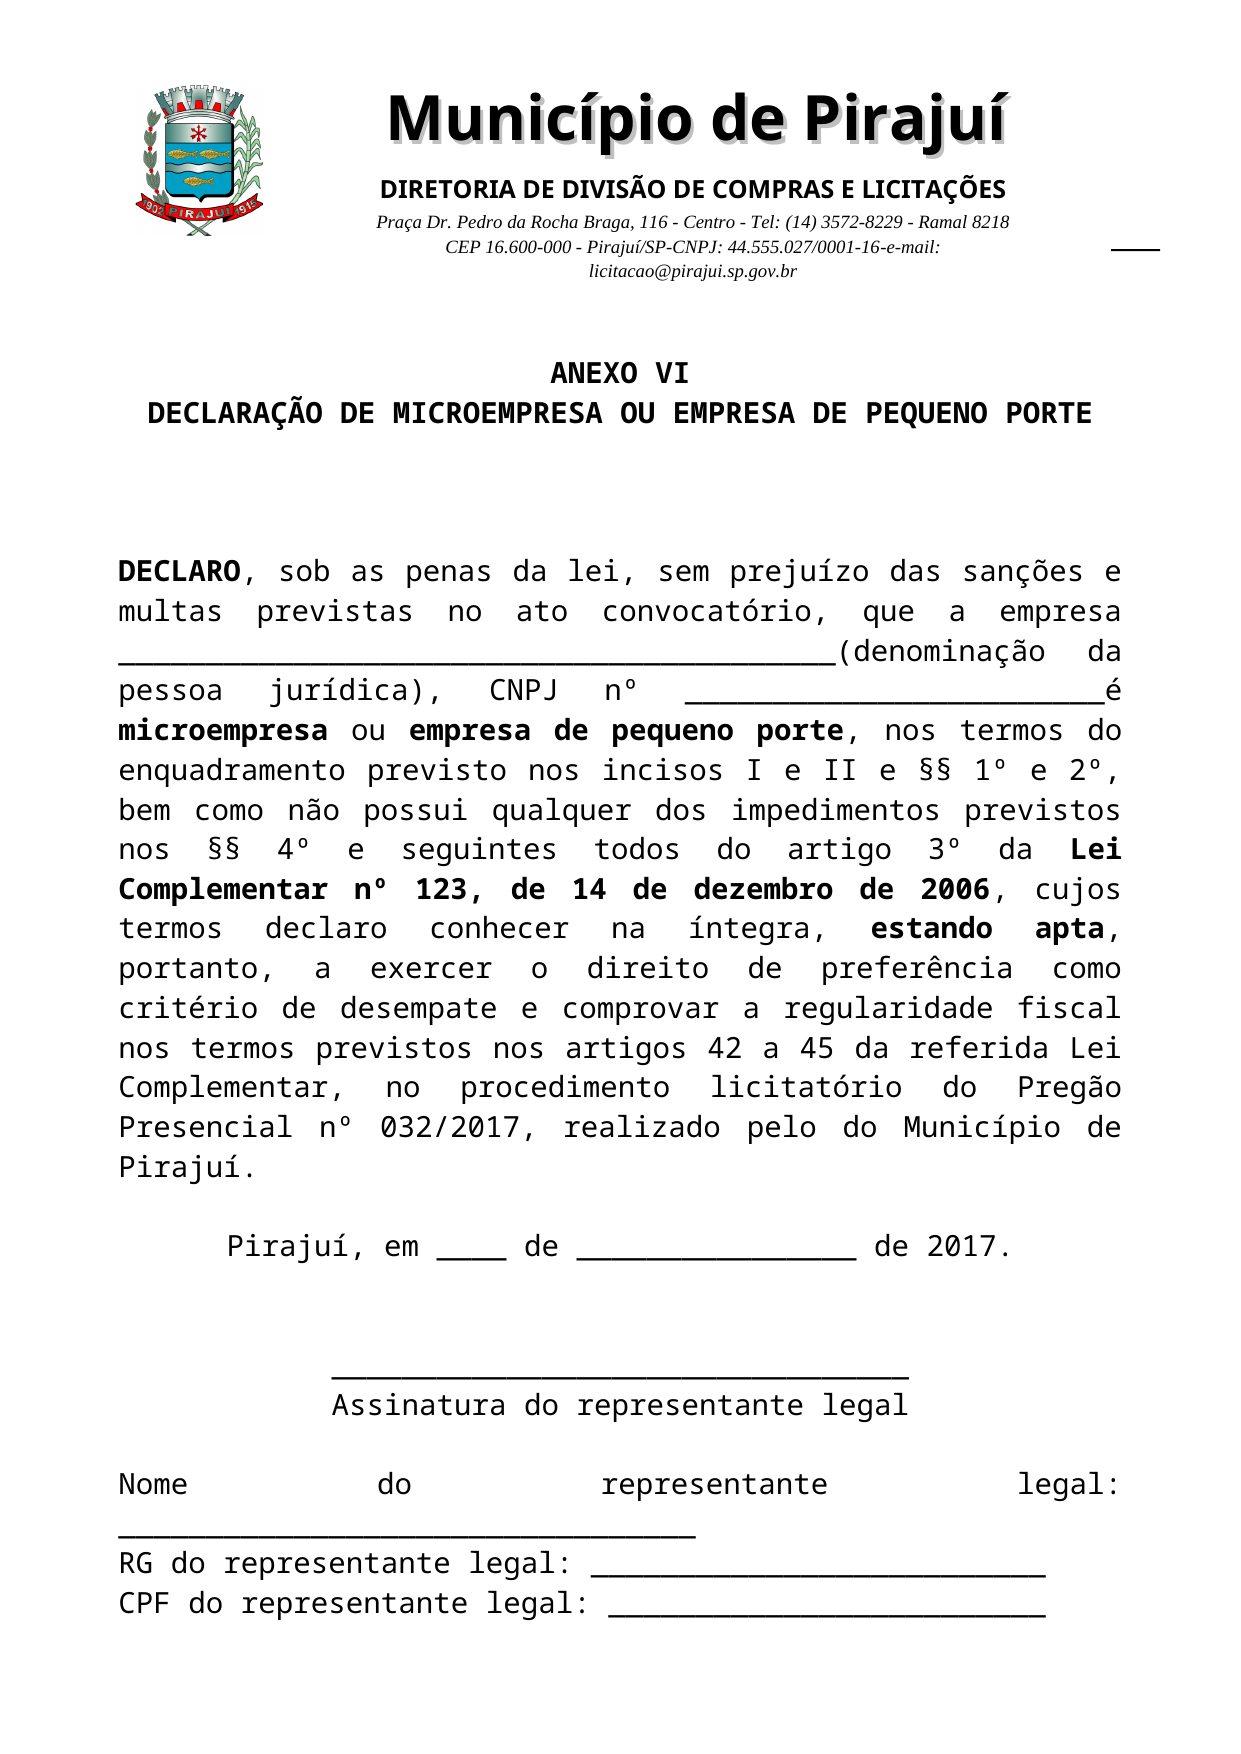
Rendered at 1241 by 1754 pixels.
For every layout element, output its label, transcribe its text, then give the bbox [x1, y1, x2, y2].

text DECLARO, sob as penas da lei, sem prejuízo das sanções e multas previstas no ato convocatório, que a empresa _________________________________________(denominação da pessoa jurídica), CNPJ nº ________________________é microempresa ou empresa de pequeno porte, nos termos do enquadramento previsto nos incisos I e II e §§ 1º e 2º, bem como não possui qualquer dos impedimentos previstos nos §§ 4º e seguintes todos do artigo 3º da Lei Complementar nº 123, de 14 de dezembro de 2006, cujos termos declaro conhecer na íntegra, estando apta, portanto, a exercer o direito de preferência como critério de desempate e comprovar a regularidade fiscal nos termos previstos nos artigos 42 a 45 da referida Lei Complementar, no procedimento licitatório do Pregão Presencial nº 032/2017, realizado pelo do Município de Pirajuí. [118, 551, 1122, 1186]
text ANEXO VI [118, 352, 1122, 392]
text CPF do representante legal: _________________________ [118, 1582, 1122, 1622]
text Pirajuí, em ____ de ________________ de 2017. [118, 1225, 1122, 1265]
text _________________________________ [118, 1344, 1122, 1384]
text DECLARAÇÃO DE MICROEMPRESA OU EMPRESA DE PEQUENO PORTE [118, 392, 1122, 432]
text Assinatura do representante legal [118, 1384, 1122, 1424]
text Nome do representante legal: _________________________________ [118, 1463, 1122, 1543]
text RG do representante legal: __________________________ [118, 1543, 1122, 1582]
picture [135, 85, 264, 236]
